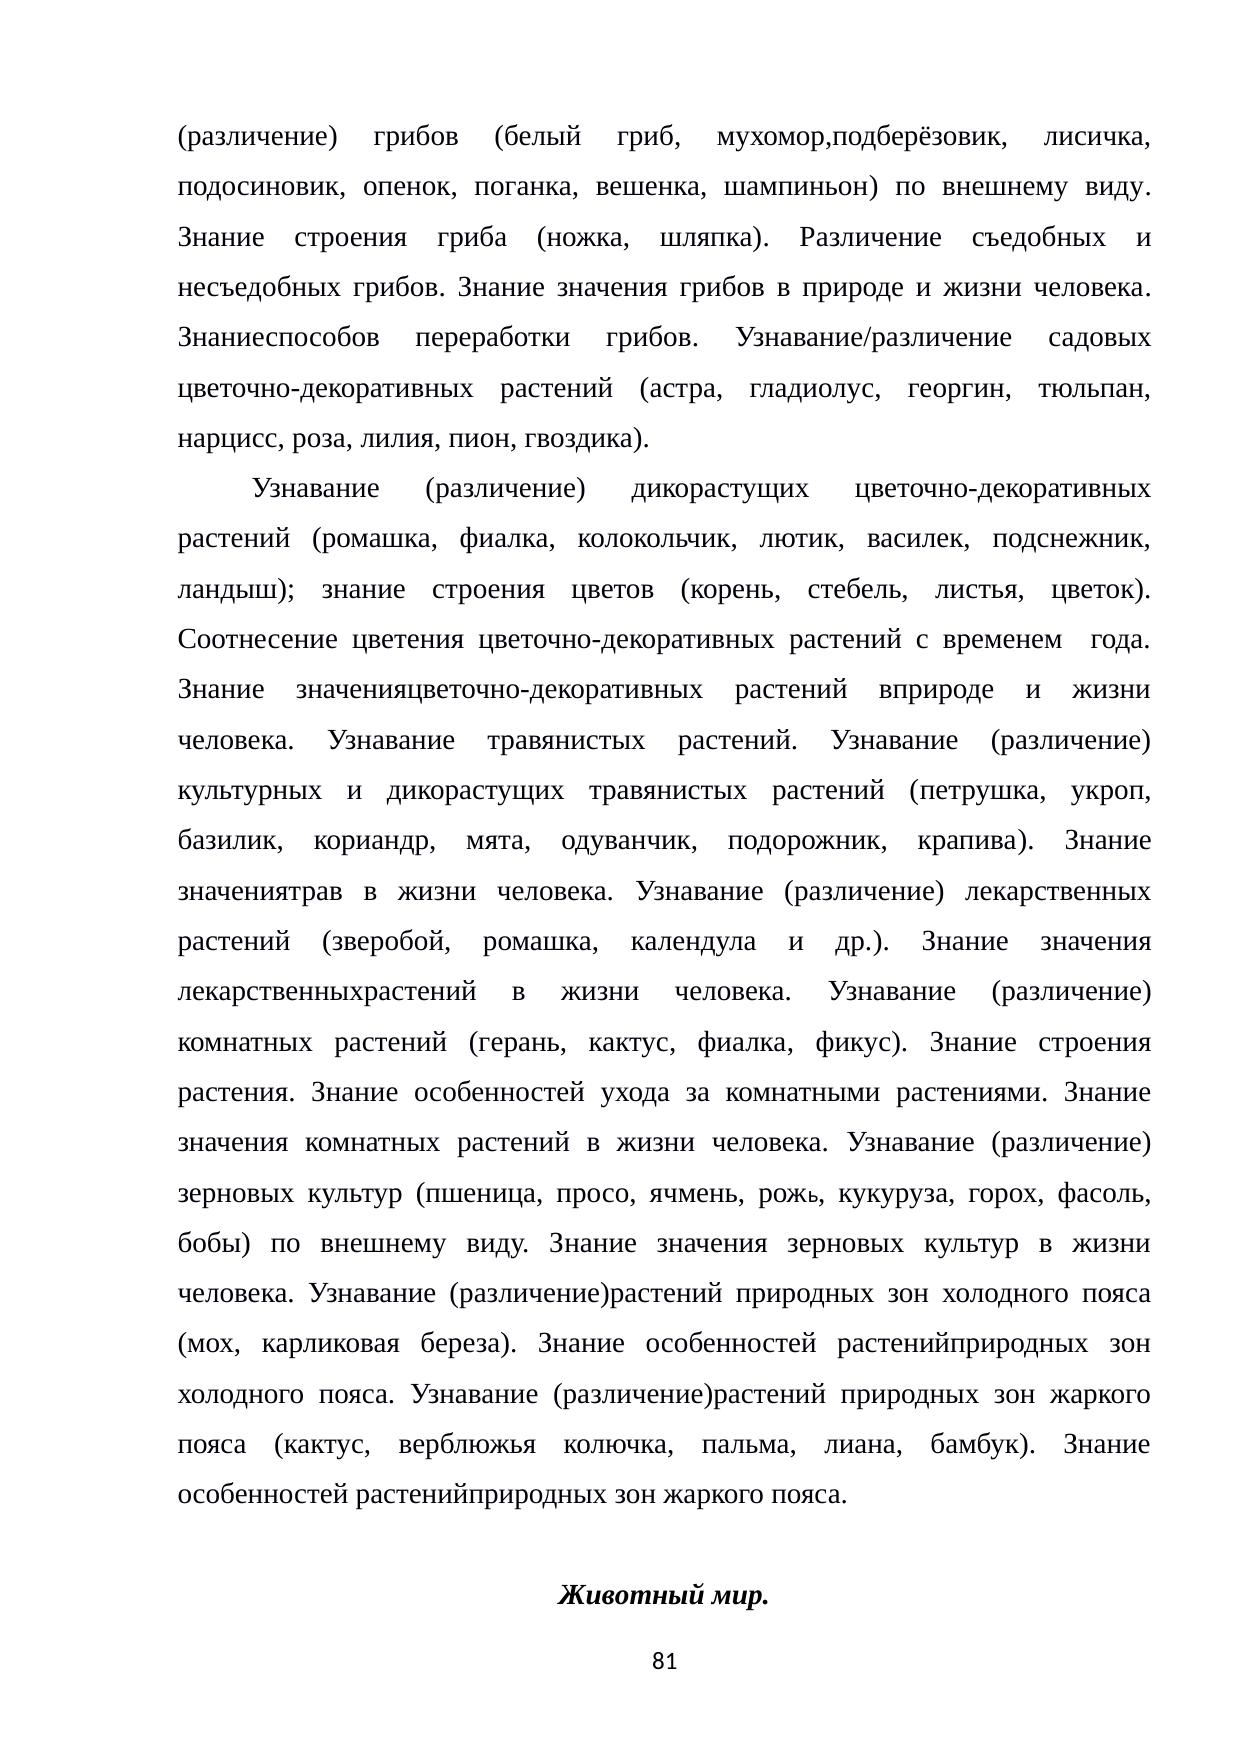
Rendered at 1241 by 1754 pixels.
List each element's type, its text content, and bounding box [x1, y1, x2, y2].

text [177, 118, 1152, 453]
text Узнавание (различение) дикорастущих цветочно-декоративных растений (ромашка, фиалка, колокольчик, лютик, василек, подснежник, ландыш); знание строения цветов (корень, стебель, листья, цветок). Соотнесение цветения цветочно-декоративных растений с временем года. Знание значенияцветочно-декоративных растений вприроде и жизни человека. Узнавание травянистых растений. Узнавание (различение) культурных и дикорастущих травянистых растений (петрушка, укроп, базилик, кориандр, мята, одуванчик, подорожник, крапива). Знание значениятрав в жизни человека. Узнавание (различение) лекарственных растений (зверобой, ромашка, календула и др.). Знание значения лекарственныхрастений в жизни человека. Узнавание (различение) комнатных растений (герань, кактус, фиалка, фикус). Знание строения растения. Знание особенностей ухода за комнатными растениями. Знание значения комнатных растений в жизни человека. Узнавание (различение) зерновых культур (пшеница, просо, ячмень, рожь, кукуруза, горох, фасоль, бобы) по внешнему виду. Знание значения зерновых культур в жизни человека. Узнавание (различение)растений природных зон холодного пояса (мох, карликовая береза). Знание особенностей растенийприродных зон холодного пояса. Узнавание (различение)растений природных зон жаркого пояса (кактус, верблюжья колючка, пальма, лиана, бамбук). Знание особенностей растенийприродных зон жаркого пояса. [177, 470, 1152, 1510]
text Животный мир. [177, 1577, 1152, 1611]
